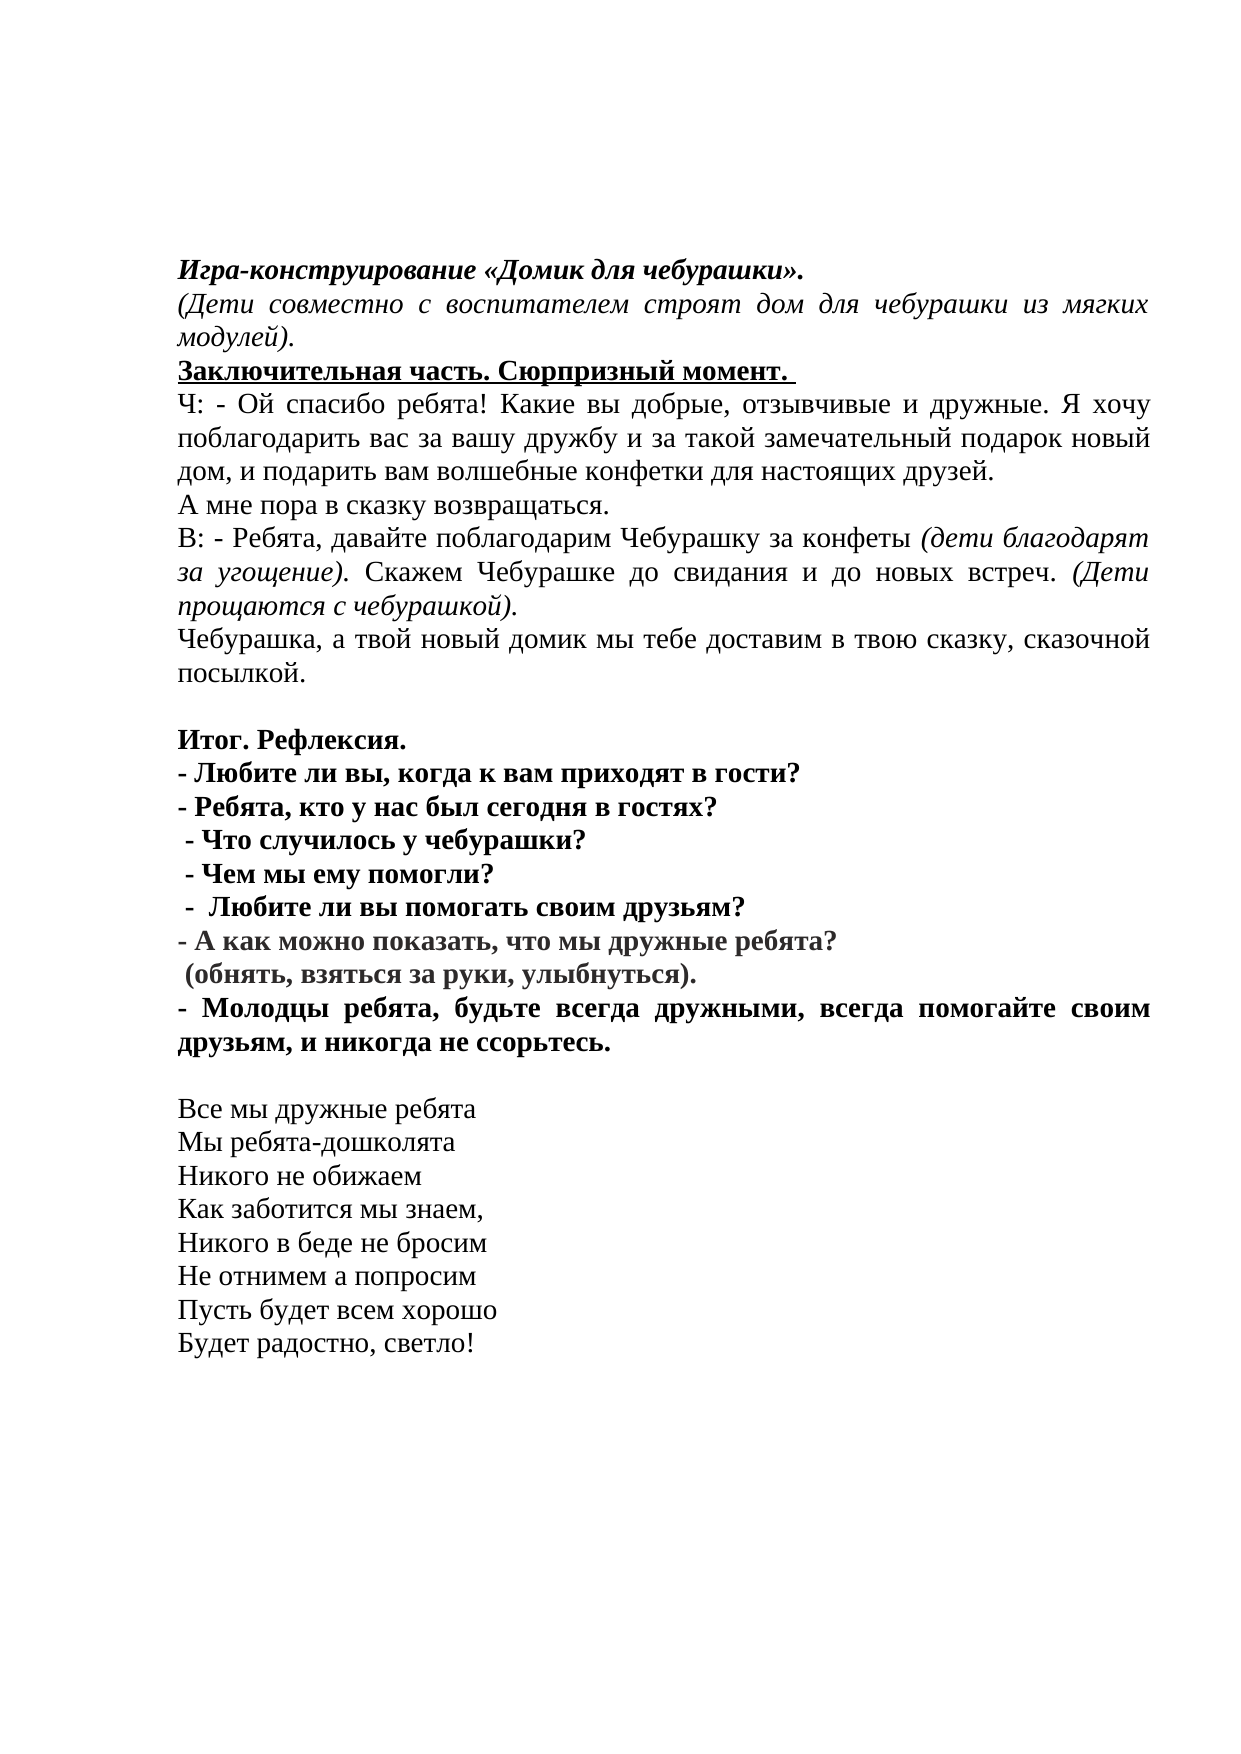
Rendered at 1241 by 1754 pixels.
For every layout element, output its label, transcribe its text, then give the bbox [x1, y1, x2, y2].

text - А как можно показать, что мы дружные ребята? [177, 923, 1152, 957]
text - Чем мы ему помогли? [177, 856, 1152, 889]
text А мне пора в сказку возвращаться. [177, 487, 1152, 521]
text Все мы дружные ребята [177, 1091, 1152, 1124]
text - Любите ли вы, когда к вам приходят в гости? [177, 755, 1152, 789]
text Будет радостно, светло! [177, 1326, 1152, 1359]
text Никого не обижаем [177, 1158, 1152, 1191]
text Пусть будет всем хорошо [177, 1292, 1152, 1326]
text - Любите ли вы помогать своим друзьям? [177, 889, 1152, 923]
text (Дети совместно с воспитателем строят дом для чебурашки из мягких модулей). [177, 286, 1152, 353]
text - Ребята, кто у нас был сегодня в гостях? [177, 789, 1152, 822]
text Мы ребята-дошколята [177, 1124, 1152, 1158]
text Игра-конструирование «Домик для чебурашки». [177, 252, 1152, 286]
text Как заботится мы знаем, [177, 1191, 1152, 1225]
text - Молодцы ребята, будьте всегда дружными, всегда помогайте своим друзьям, и никогда не ссорьтесь. [177, 990, 1152, 1057]
text Не отнимем а попросим [177, 1258, 1152, 1292]
text Никого в беде не бросим [177, 1225, 1152, 1258]
text - Что случилось у чебурашки? [177, 822, 1152, 856]
text Заключительная часть. Сюрпризный момент. [177, 353, 1152, 386]
text Чебурашка, а твой новый домик мы тебе доставим в твою сказку, сказочной посылкой. [177, 621, 1152, 688]
text Ч: - Ой спасибо ребята! Какие вы добрые, отзывчивые и дружные. Я хочу поблагодарить вас за вашу дружбу и за такой замечательный подарок новый дом, и подарить вам волшебные конфетки для настоящих друзей. [177, 386, 1152, 487]
text (обнять, взяться за руки, улыбнуться). [177, 957, 1152, 990]
text В: - Ребята, давайте поблагодарим Чебурашку за конфеты (дети благодарят за угощение). Скажем Чебурашке до свидания и до новых встреч. (Дети прощаются с чебурашкой). [177, 521, 1152, 621]
text Итог. Рефлексия. [177, 722, 1152, 755]
